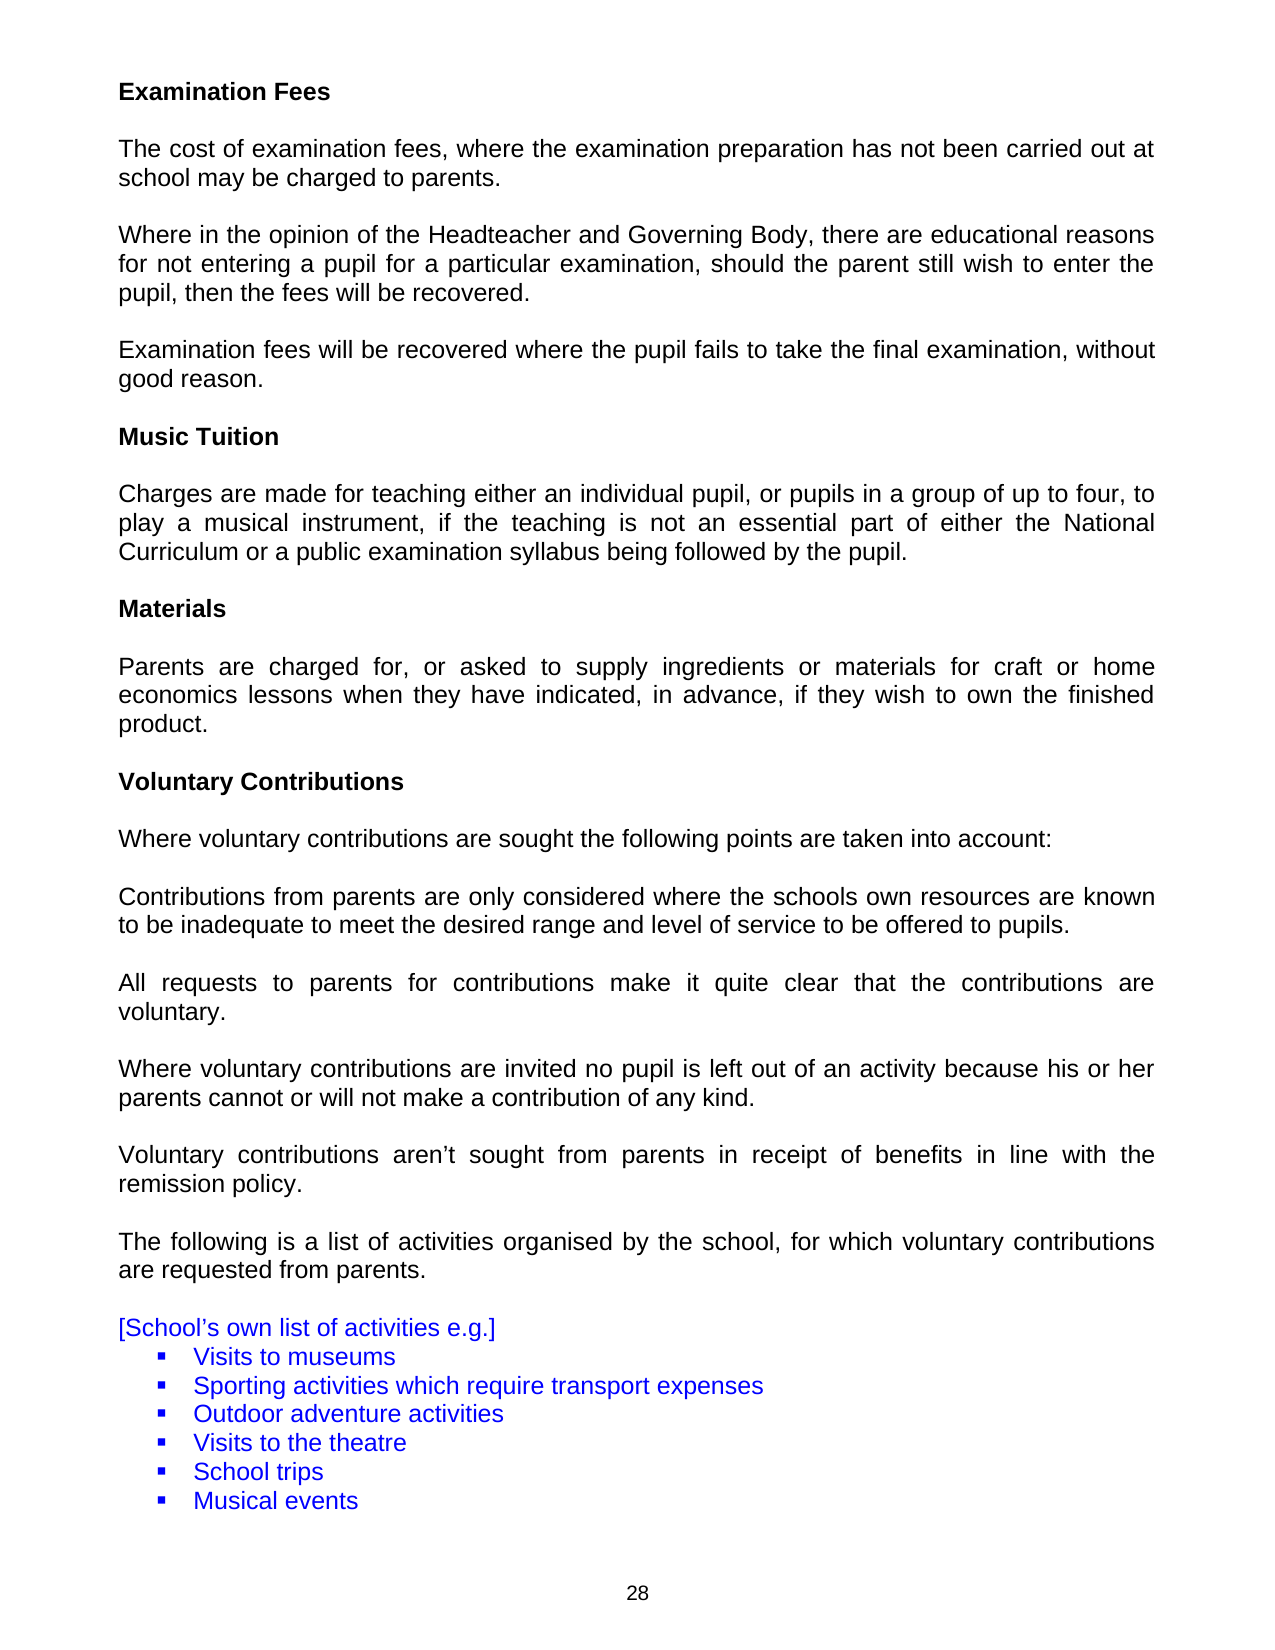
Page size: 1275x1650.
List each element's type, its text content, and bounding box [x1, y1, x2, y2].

list Visits to museums [156, 1342, 1157, 1371]
text Voluntary contributions aren’t sought from parents in receipt of benefits in line with the remission policy. [118, 1141, 1157, 1198]
text Contributions from parents are only considered where the schools own resources are known to be inadequate to meet the desired range and level of service to be offered to pupils. [118, 882, 1157, 939]
text [School’s own list of activities e.g.] [118, 1313, 1157, 1342]
text All requests to parents for contributions make it quite clear that the contributions are voluntary. [118, 968, 1157, 1026]
text Examination fees will be recovered where the pupil fails to take the final examination, without good reason. [118, 336, 1157, 393]
text Charges are made for teaching either an individual pupil, or pupils in a group of up to four, to play a musical instrument, if the teaching is not an essential part of either the National Curriculum or a public examination syllabus being followed by the pupil. [118, 479, 1157, 566]
text Parents are charged for, or asked to supply ingredients or materials for craft or home economics lessons when they have indicated, in advance, if they wish to own the finished product. [118, 652, 1157, 738]
text The cost of examination fees, where the examination preparation has not been carried out at school may be charged to parents. [118, 134, 1157, 192]
list Sporting activities which require transport expenses [156, 1371, 1157, 1399]
text The following is a list of activities organised by the school, for which voluntary contributions are requested from parents. [118, 1227, 1157, 1284]
list Musical events [156, 1486, 1157, 1515]
text Examination Fees [118, 77, 1157, 106]
list School trips [156, 1457, 1157, 1486]
text Where in the opinion of the Headteacher and Governing Body, there are educational reasons for not entering a pupil for a particular examination, should the parent still wish to enter the pupil, then the fees will be recovered. [118, 221, 1157, 307]
text Where voluntary contributions are sought the following points are taken into account: [118, 824, 1157, 853]
text Voluntary Contributions [118, 767, 1157, 796]
text Music Tuition [118, 422, 1157, 451]
text Materials [118, 594, 1157, 623]
list Visits to the theatre [156, 1428, 1157, 1457]
text Where voluntary contributions are invited no pupil is left out of an activity because his or her parents cannot or will not make a contribution of any kind. [118, 1054, 1157, 1112]
list Outdoor adventure activities [156, 1399, 1157, 1428]
